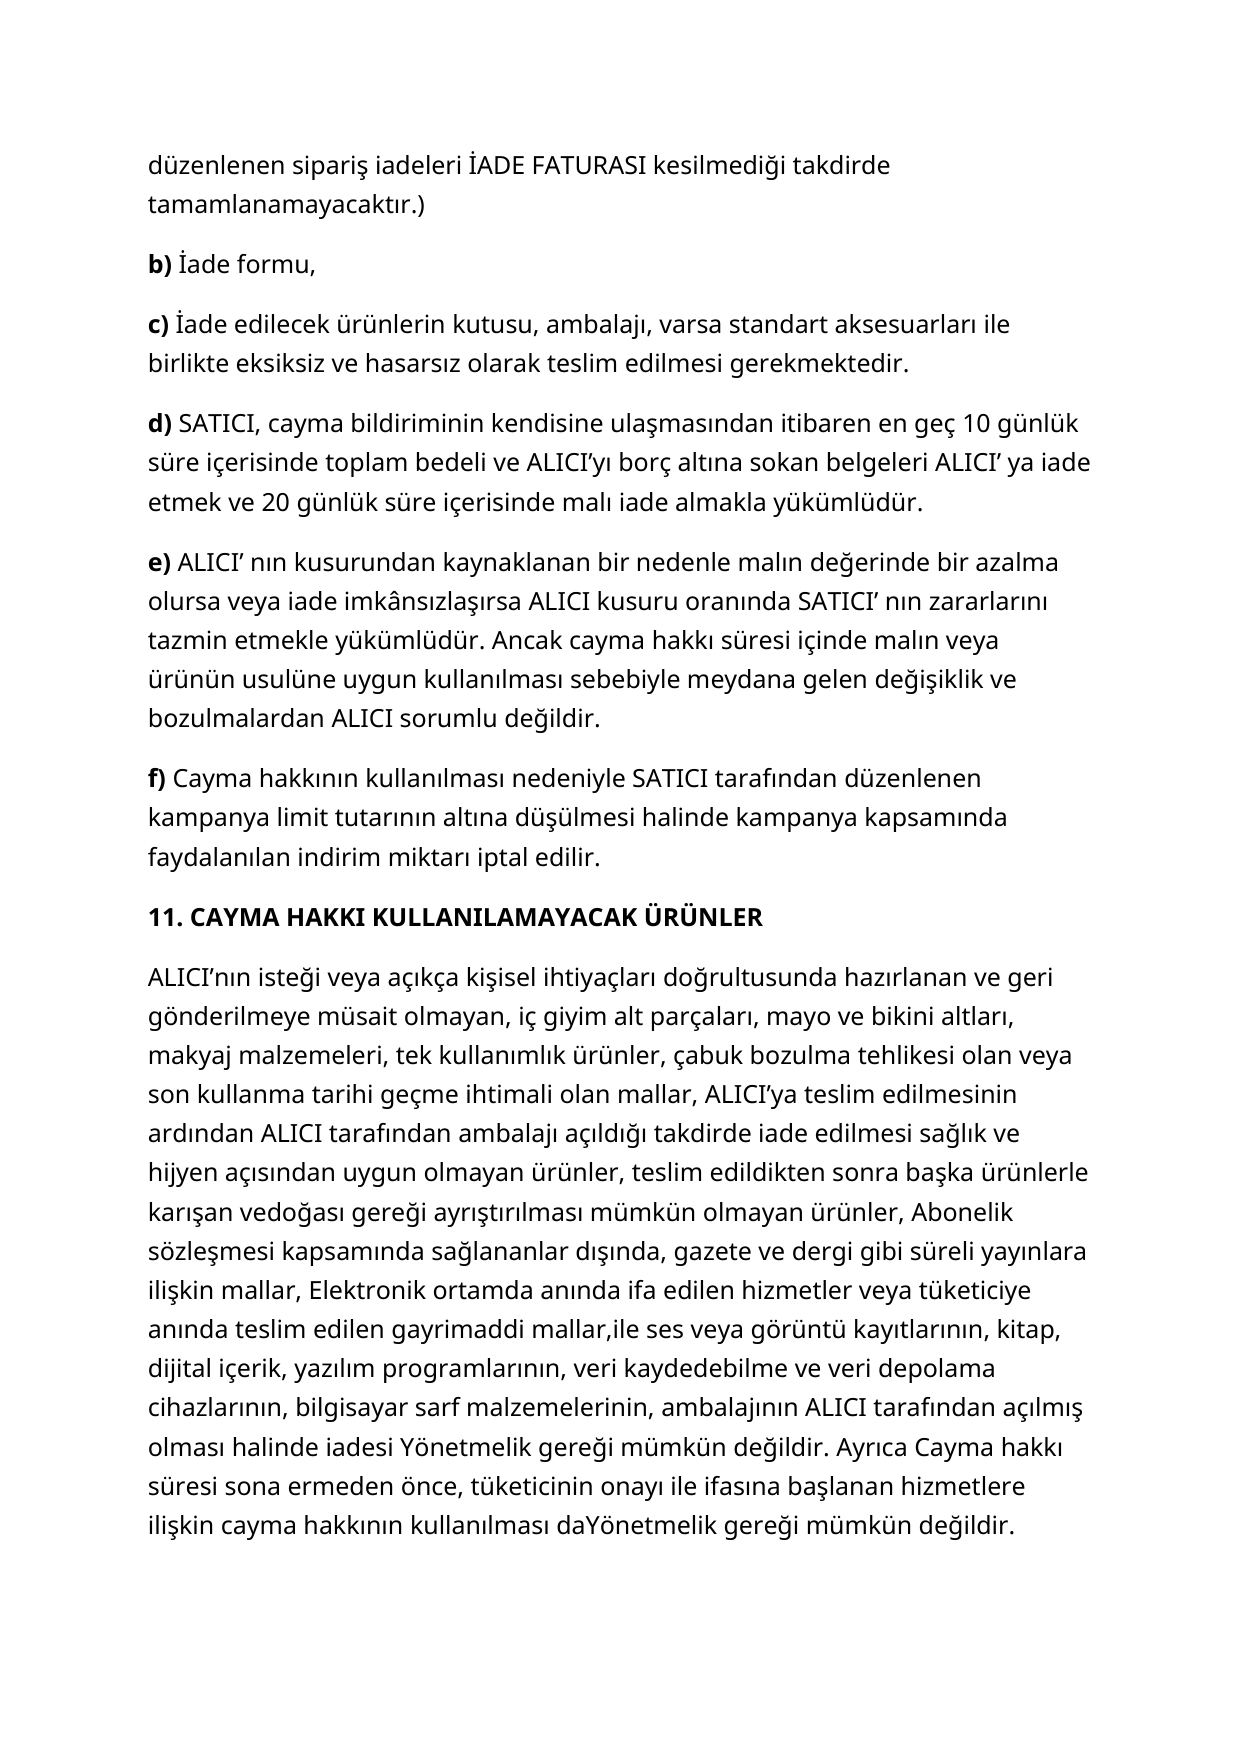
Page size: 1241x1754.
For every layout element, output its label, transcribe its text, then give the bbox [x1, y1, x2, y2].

text ALICI’nın isteği veya açıkça kişisel ihtiyaçları doğrultusunda hazırlanan ve geri gönderilmeye müsait olmayan, iç giyim alt parçaları, mayo ve bikini altları, makyaj malzemeleri, tek kullanımlık ürünler, çabuk bozulma tehlikesi olan veya son kullanma tarihi geçme ihtimali olan mallar, ALICI’ya teslim edilmesinin ardından ALICI tarafından ambalajı açıldığı takdirde iade edilmesi sağlık ve hijyen açısından uygun olmayan ürünler, teslim edildikten sonra başka ürünlerle karışan vedoğası gereği ayrıştırılması mümkün olmayan ürünler, Abonelik sözleşmesi kapsamında sağlananlar dışında, gazete ve dergi gibi süreli yayınlara ilişkin mallar, Elektronik ortamda anında ifa edilen hizmetler veya tüketiciye anında teslim edilen gayrimaddi mallar,ile ses veya görüntü kayıtlarının, kitap, dijital içerik, yazılım programlarının, veri kaydedebilme ve veri depolama cihazlarının, bilgisayar sarf malzemelerinin, ambalajının ALICI tarafından açılmış olması halinde iadesi Yönetmelik gereği mümkün değildir. Ayrıca Cayma hakkı süresi sona ermeden önce, tüketicinin onayı ile ifasına başlanan hizmetlere ilişkin cayma hakkının kullanılması daYönetmelik gereği mümkün değildir. [148, 959, 1093, 1542]
text 11. CAYMA HAKKI KULLANILAMAYACAK ÜRÜNLER [148, 899, 1093, 933]
text b) İade formu, [148, 247, 1093, 281]
text d) SATICI, cayma bildiriminin kendisine ulaşmasından itibaren en geç 10 günlük süre içerisinde toplam bedeli ve ALICI’yı borç altına sokan belgeleri ALICI’ ya iade etmek ve 20 günlük süre içerisinde malı iade almakla yükümlüdür. [148, 406, 1093, 518]
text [148, 148, 1093, 221]
text f) Cayma hakkının kullanılması nedeniyle SATICI tarafından düzenlenen kampanya limit tutarının altına düşülmesi halinde kampanya kapsamında faydalanılan indirim miktarı iptal edilir. [148, 761, 1093, 873]
text e) ALICI’ nın kusurundan kaynaklanan bir nedenle malın değerinde bir azalma olursa veya iade imkânsızlaşırsa ALICI kusuru oranında SATICI’ nın zararlarını tazmin etmekle yükümlüdür. Ancak cayma hakkı süresi içinde malın veya ürünün usulüne uygun kullanılması sebebiyle meydana gelen değişiklik ve bozulmalardan ALICI sorumlu değildir. [148, 544, 1093, 735]
text c) İade edilecek ürünlerin kutusu, ambalajı, varsa standart aksesuarları ile birlikte eksiksiz ve hasarsız olarak teslim edilmesi gerekmektedir. [148, 307, 1093, 380]
